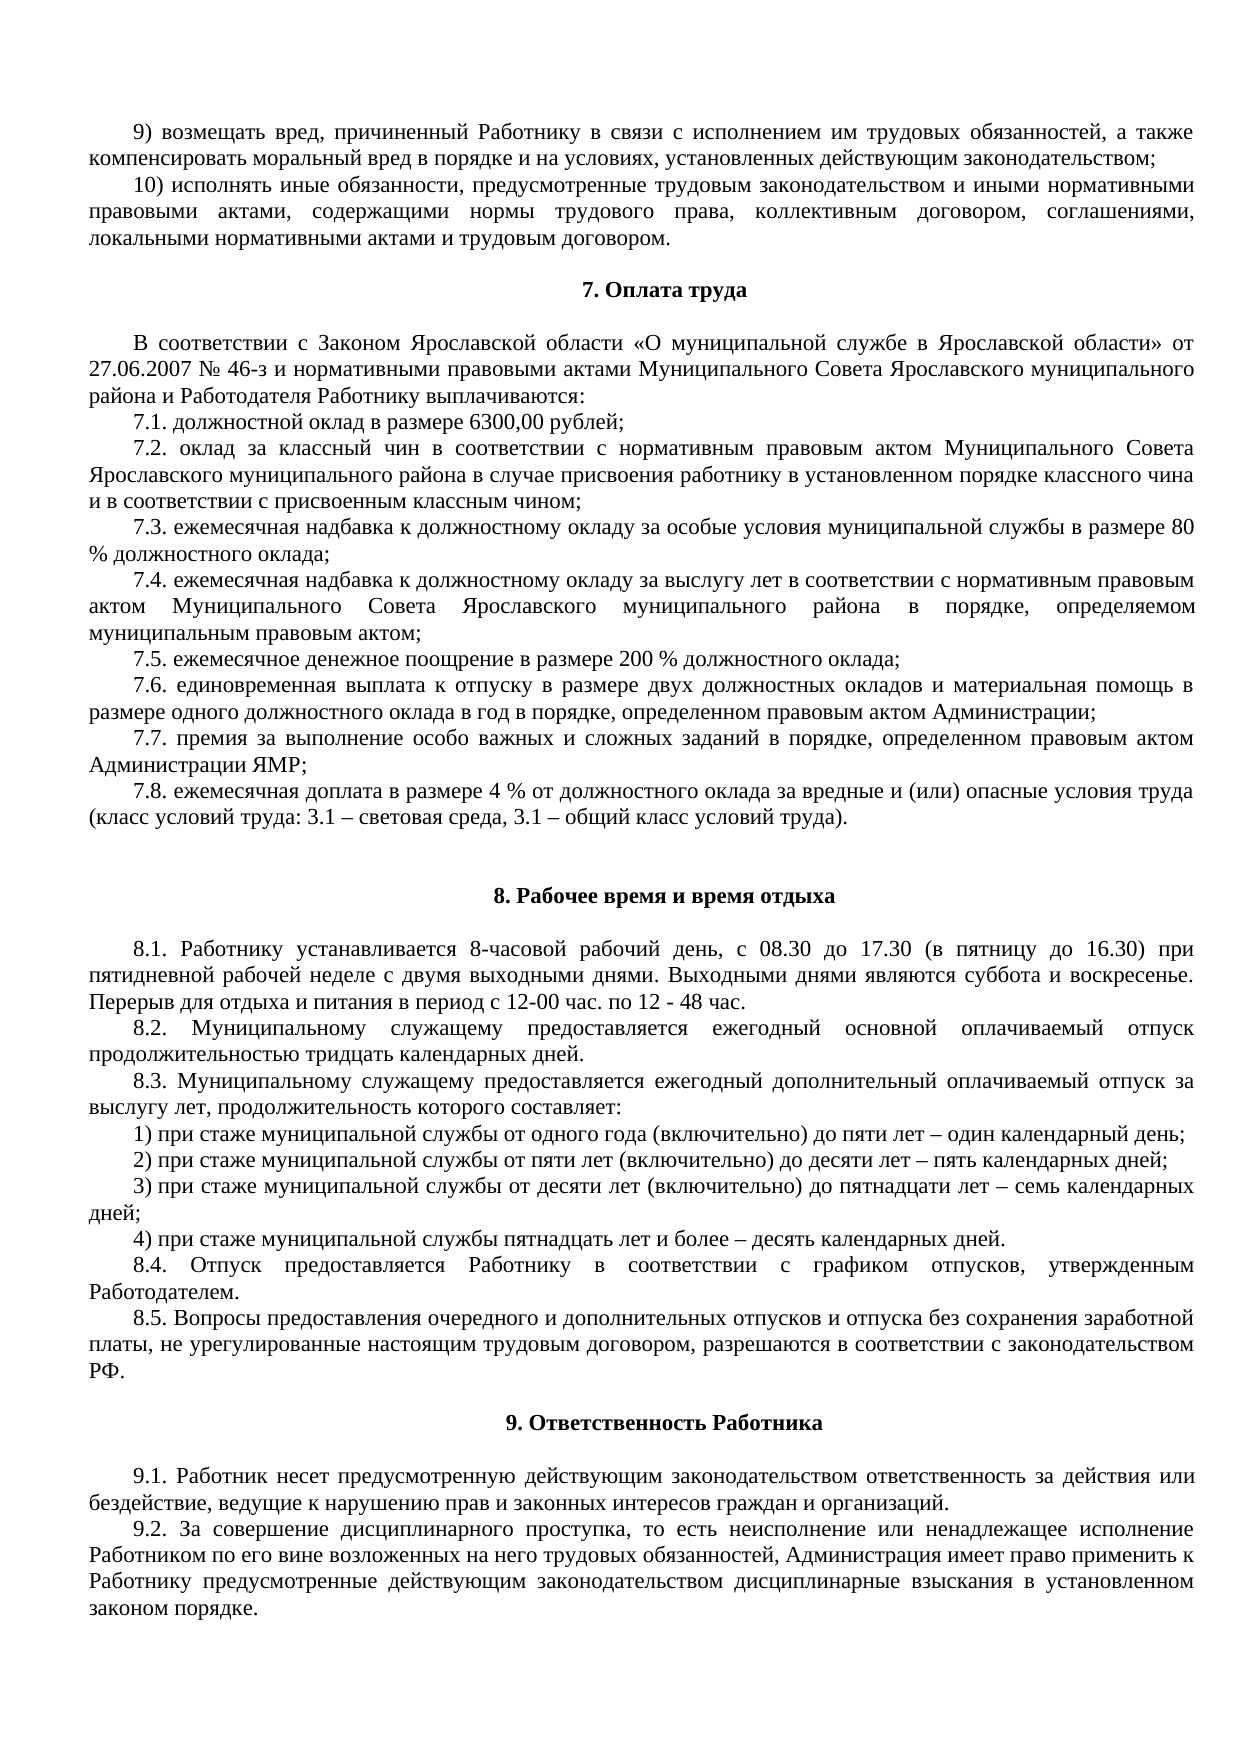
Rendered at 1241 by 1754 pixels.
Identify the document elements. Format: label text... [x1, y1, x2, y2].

text 8.2. Муниципальному служащему предоставляется ежегодный основной оплачиваемый отпуск продолжительностью тридцать календарных дней. [88, 1014, 1196, 1067]
text 7.1. должностной оклад в размере 6300,00 рублей; [88, 408, 1196, 434]
text 9.2. За совершение дисциплинарного проступка, то есть неисполнение или ненадлежащее исполнение Работником по его вине возложенных на него трудовых обязанностей, Администрация имеет право применить к Работнику предусмотренные действующим законодательством дисциплинарные взыскания в установленном законом порядке. [88, 1515, 1196, 1620]
text 7.2. оклад за классный чин в соответствии с нормативным правовым актом Муниципального Совета Ярославского муниципального района в случае присвоения работнику в установленном порядке классного чина и в соответствии с присвоенным классным чином; [88, 434, 1196, 513]
text 2) при стаже муниципальной службы от пяти лет (включительно) до десяти лет – пять календарных дней; [88, 1146, 1196, 1172]
text 9.1. Работник несет предусмотренную действующим законодательством ответственность за действия или бездействие, ведущие к нарушению прав и законных интересов граждан и организаций. [88, 1462, 1196, 1515]
text 7. Оплата труда [88, 276, 1196, 303]
text 8. Рабочее время и время отдыха [88, 882, 1196, 909]
text 7.3. ежемесячная надбавка к должностному окладу за особые условия муниципальной службы в размере 80 % должностного оклада; [88, 513, 1196, 566]
text 7.4. ежемесячная надбавка к должностному окладу за выслугу лет в соответствии с нормативным правовым актом Муниципального Совета Ярославского муниципального района в порядке, определяемом муниципальным правовым актом; [88, 566, 1196, 645]
text 4) при стаже муниципальной службы пятнадцать лет и более – десять календарных дней. [88, 1225, 1196, 1251]
text 7.5. ежемесячное денежное поощрение в размере 200 % должностного оклада; [88, 645, 1196, 672]
text 8.4. Отпуск предоставляется Работнику в соответствии с графиком отпусков, утвержденным Работодателем. [88, 1251, 1196, 1304]
text 3) при стаже муниципальной службы от десяти лет (включительно) до пятнадцати лет – семь календарных дней; [88, 1172, 1196, 1225]
text 1) при стаже муниципальной службы от одного года (включительно) до пяти лет – один календарный день; [88, 1119, 1196, 1146]
text 8.5. Вопросы предоставления очередного и дополнительных отпусков и отпуска без сохранения заработной платы, не урегулированные настоящим трудовым договором, разрешаются в соответствии с законодательством РФ. [88, 1304, 1196, 1383]
text 8.1. Работнику устанавливается 8-часовой рабочий день, с 08.30 до 17.30 (в пятницу до 16.30) при пятидневной рабочей неделе с двумя выходными днями. Выходными днями являются суббота и воскресенье. Перерыв для отдыха и питания в период с 12-00 час. по 12 - 48 час. [88, 935, 1196, 1014]
text 9. Ответственность Работника [88, 1409, 1196, 1436]
text 8.3. Муниципальному служащему предоставляется ежегодный дополнительный оплачиваемый отпуск за выслугу лет, продолжительность которого составляет: [88, 1067, 1196, 1119]
text В соответствии с Законом Ярославской области «О муниципальной службе в Ярославской области» от 27.06.2007 № 46-з и нормативными правовыми актами Муниципального Совета Ярославского муниципального района и Работодателя Работнику выплачиваются: [88, 329, 1196, 408]
text 10) исполнять иные обязанности, предусмотренные трудовым законодательством и иными нормативными правовыми актами, содержащими нормы трудового права, коллективным договором, соглашениями, локальными нормативными актами и трудовым договором. [88, 171, 1196, 250]
text 7.6. единовременная выплата к отпуску в размере двух должностных окладов и материальная помощь в размере одного должностного оклада в год в порядке, определенном правовым актом Администрации; [88, 672, 1196, 724]
text 9) возмещать вред, причиненный Работнику в связи с исполнением им трудовых обязанностей, а также компенсировать моральный вред в порядке и на условиях, установленных действующим законодательством; [88, 118, 1196, 171]
text 7.7. премия за выполнение особо важных и сложных заданий в порядке, определенном правовым актом Администрации ЯМР; [88, 724, 1196, 777]
text 7.8. ежемесячная доплата в размере 4 % от должностного оклада за вредные и (или) опасные условия труда (класс условий труда: 3.1 – световая среда, 3.1 – общий класс условий труда). [88, 777, 1196, 830]
